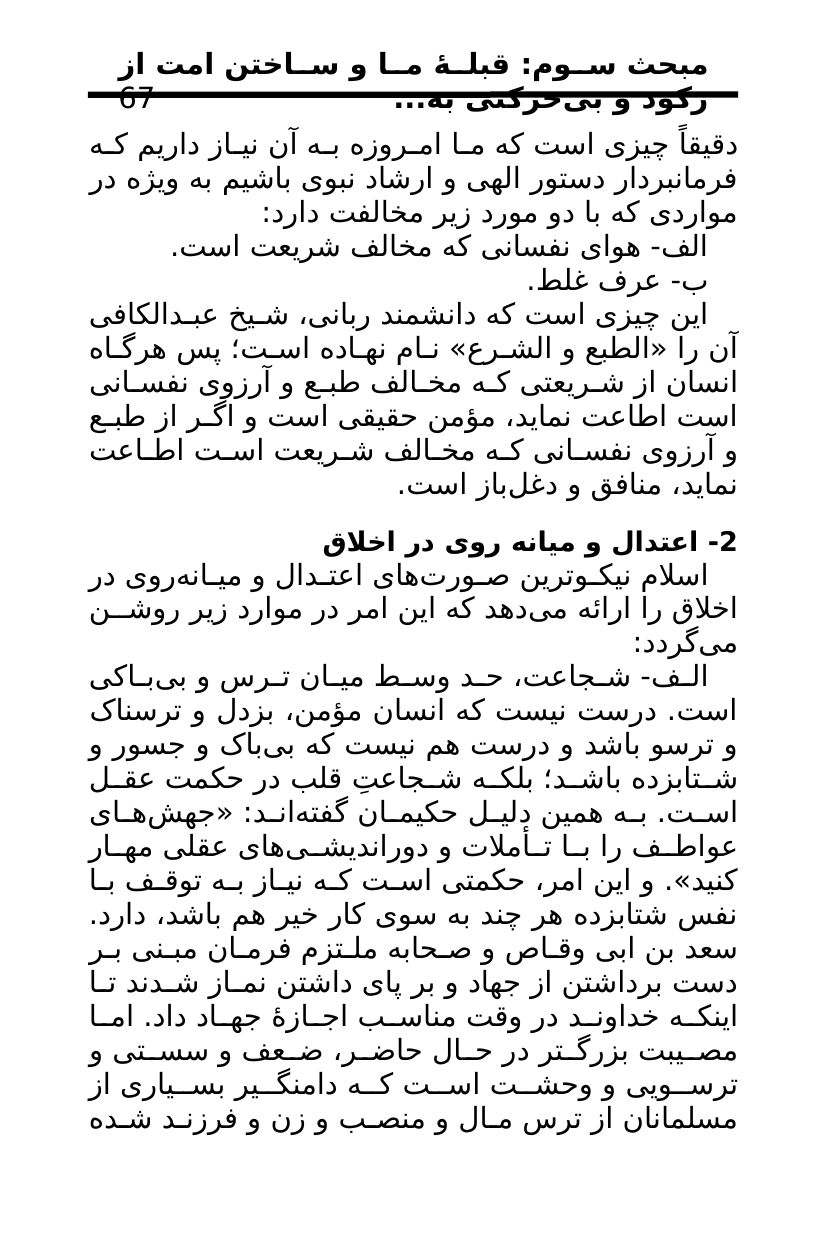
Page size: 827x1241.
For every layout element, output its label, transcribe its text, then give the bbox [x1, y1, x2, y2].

text الف- هوای نفسانی که مخالف شریعت است. [89, 229, 738, 263]
text 2- اعتدال و میانه ‌روی در اخلاق [89, 526, 738, 558]
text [89, 660, 738, 1135]
text اسلام نیکوترین صورت‌های اعتدال و میانه‌روی در اخلاق را ارائه می‌دهد که این امر در موارد زیر روشن می‌گردد: [89, 558, 738, 660]
text این چیزی است که دانشمند ربانی، شیخ عبدالکافی آن را «الطبع و الشرع» نام نهاده است؛ پس هرگاه انسان از شریعتی که مخالف طبع و آرزوی نفسانی است اطاعت نماید، مؤمن حقیقی است و اگر از طبع و آرزوی نفسانی که مخالف شریعت است اطاعت نماید، منافق و دغل‌باز است. [89, 297, 738, 501]
text ب- عرف غلط. [89, 263, 738, 297]
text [89, 128, 738, 229]
